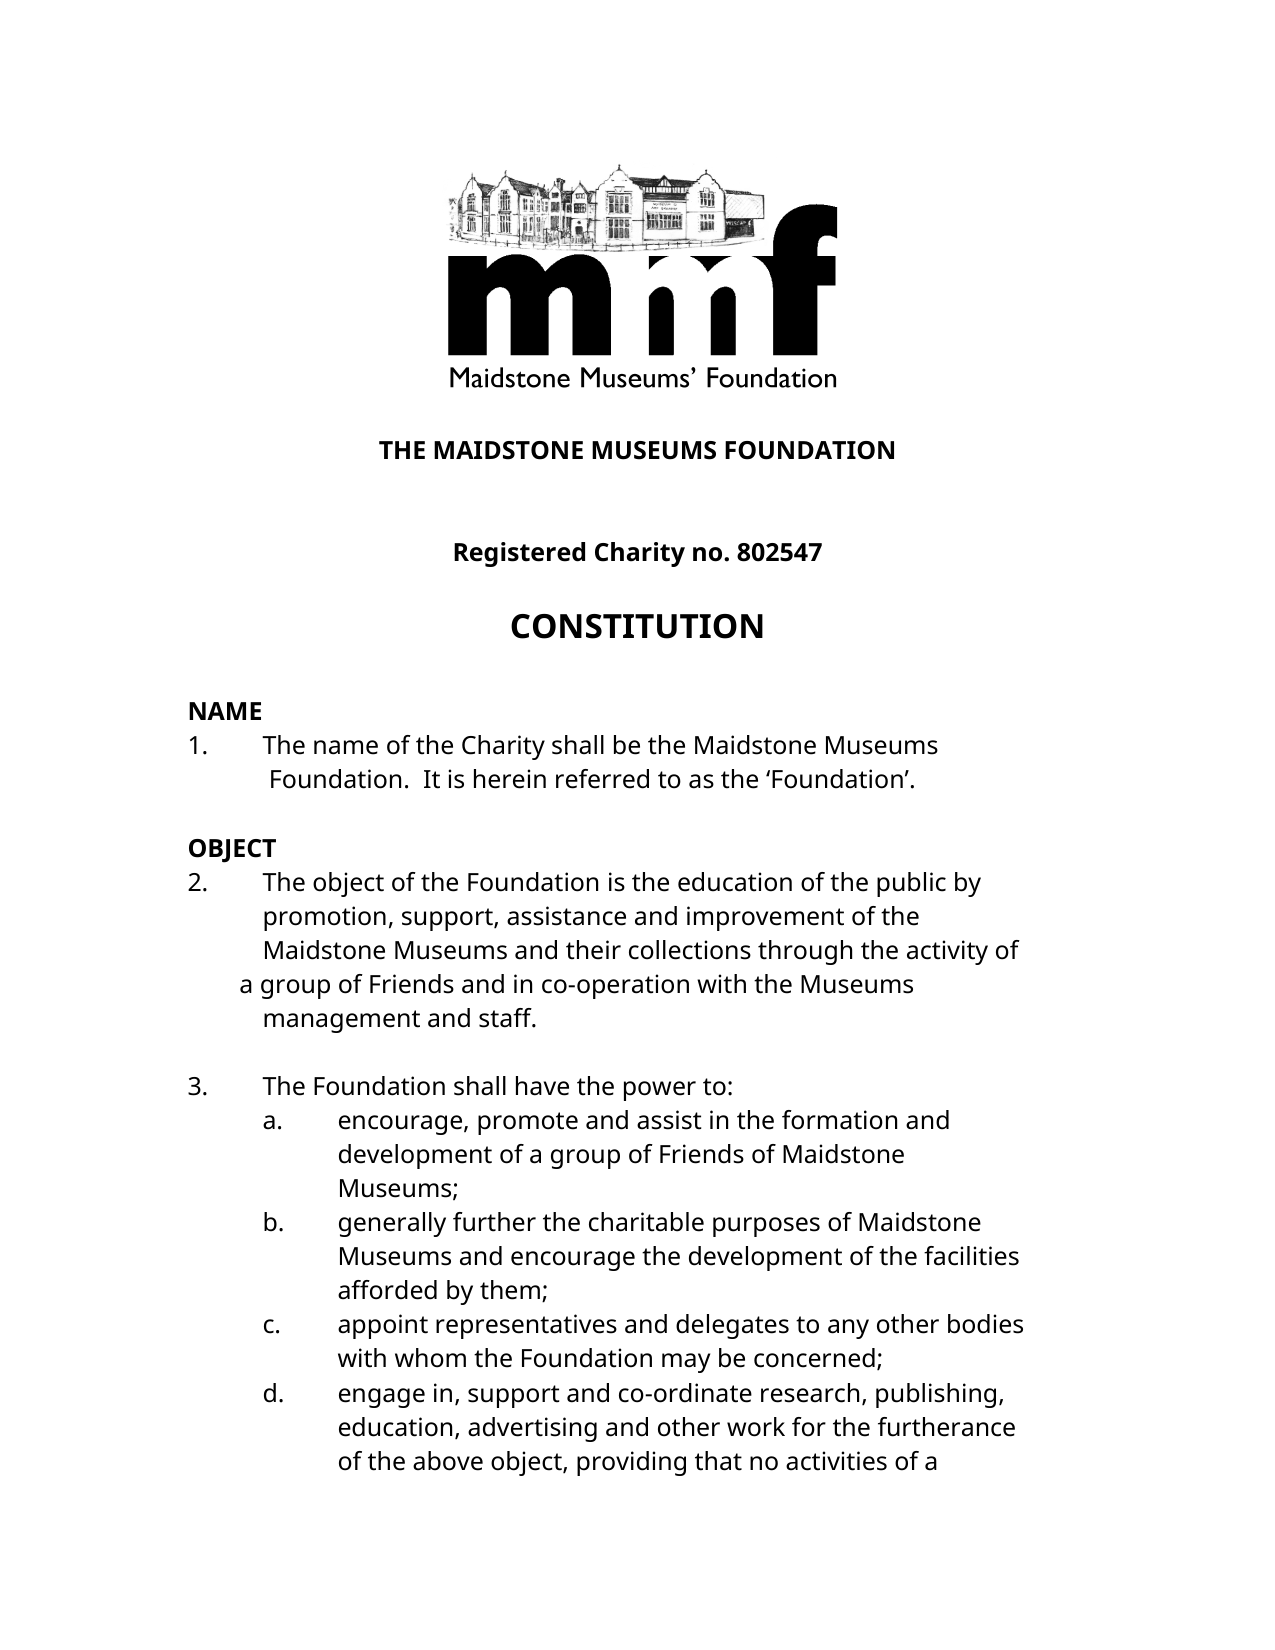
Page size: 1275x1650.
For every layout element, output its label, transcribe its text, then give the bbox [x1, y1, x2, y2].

text Registered Charity no. 802547 [187, 535, 1088, 569]
text OBJECT [187, 830, 1088, 864]
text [187, 1375, 1088, 1477]
text CONSTITUTION [187, 603, 1088, 648]
text NAME [187, 694, 1088, 728]
text 2. The object of the Foundation is the education of the public by promotion, support, assistance and improvement of the Maidstone Museums and their collections through the activity of a group of Friends and in co-operation with the Museums management and staff. [187, 864, 1088, 1034]
text THE MAIDSTONE MUSEUMS FOUNDATION [187, 433, 1088, 467]
picture [402, 150, 873, 399]
text 3. The Foundation shall have the power to: a. encourage, promote and assist in the formation and development of a group of Friends of Maidstone Museums; b. generally further the charitable purposes of Maidstone Museums and encourage the development of the facilities afforded by them; [187, 1069, 1088, 1307]
text c. appoint representatives and delegates to any other bodies with whom the Foundation may be concerned; [187, 1307, 1088, 1375]
text 1. The name of the Charity shall be the Maidstone Museums Foundation. It is herein referred to as the ‘Foundation’. [187, 728, 1088, 796]
